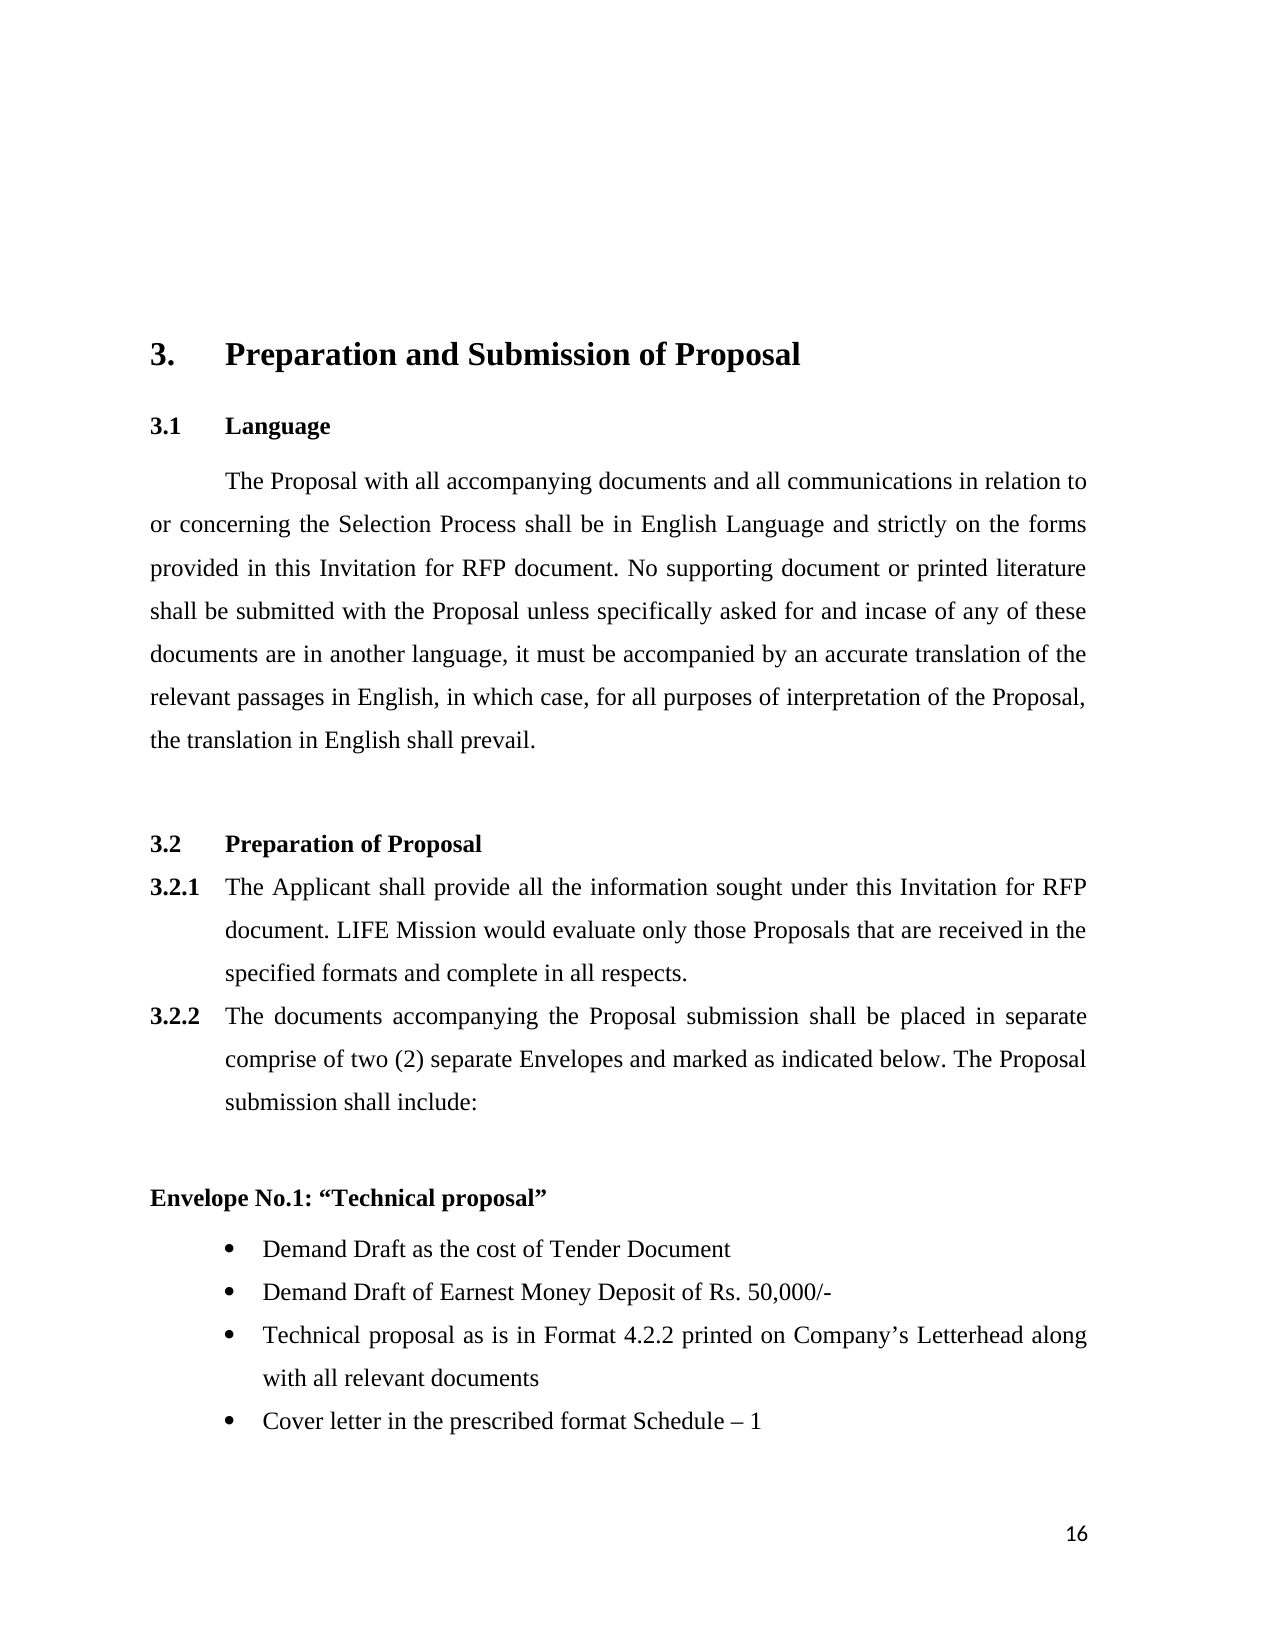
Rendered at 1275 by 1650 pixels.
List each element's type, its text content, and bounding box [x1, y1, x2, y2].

list Cover letter in the prescribed format Schedule – 1 [225, 1406, 1088, 1435]
list Demand Draft of Earnest Money Deposit of Rs. 50,000/- [225, 1277, 1088, 1306]
text The Proposal with all accompanying documents and all communications in relation to or concerning the Selection Process shall be in English Language and strictly on the forms provided in this Invitation for RFP document. No supporting document or printed literature shall be submitted with the Proposal unless specifically asked for and incase of any of these documents are in another language, it must be accompanied by an accurate translation of the relevant passages in English, in which case, for all purposes of interpretation of the Proposal, the translation in English shall prevail. [150, 466, 1088, 754]
list The documents accompanying the Proposal submission shall be placed in separate comprise of two (2) separate Envelopes and marked as indicated below. The Proposal submission shall include: [150, 1001, 1088, 1116]
text Envelope No.1: “Technical proposal” [150, 1183, 1088, 1211]
list Preparation and Submission of Proposal [150, 334, 1088, 372]
list The Applicant shall provide all the information sought under this Invitation for RFP document. LIFE Mission would evaluate only those Proposals that are received in the specified formats and complete in all respects. [150, 872, 1088, 987]
list Demand Draft as the cost of Tender Document [225, 1234, 1088, 1263]
list Language [150, 411, 1088, 439]
list Technical proposal as is in Format 4.2.2 printed on Company’s Letterhead along with all relevant documents [225, 1320, 1088, 1392]
list Preparation of Proposal [150, 829, 1088, 857]
